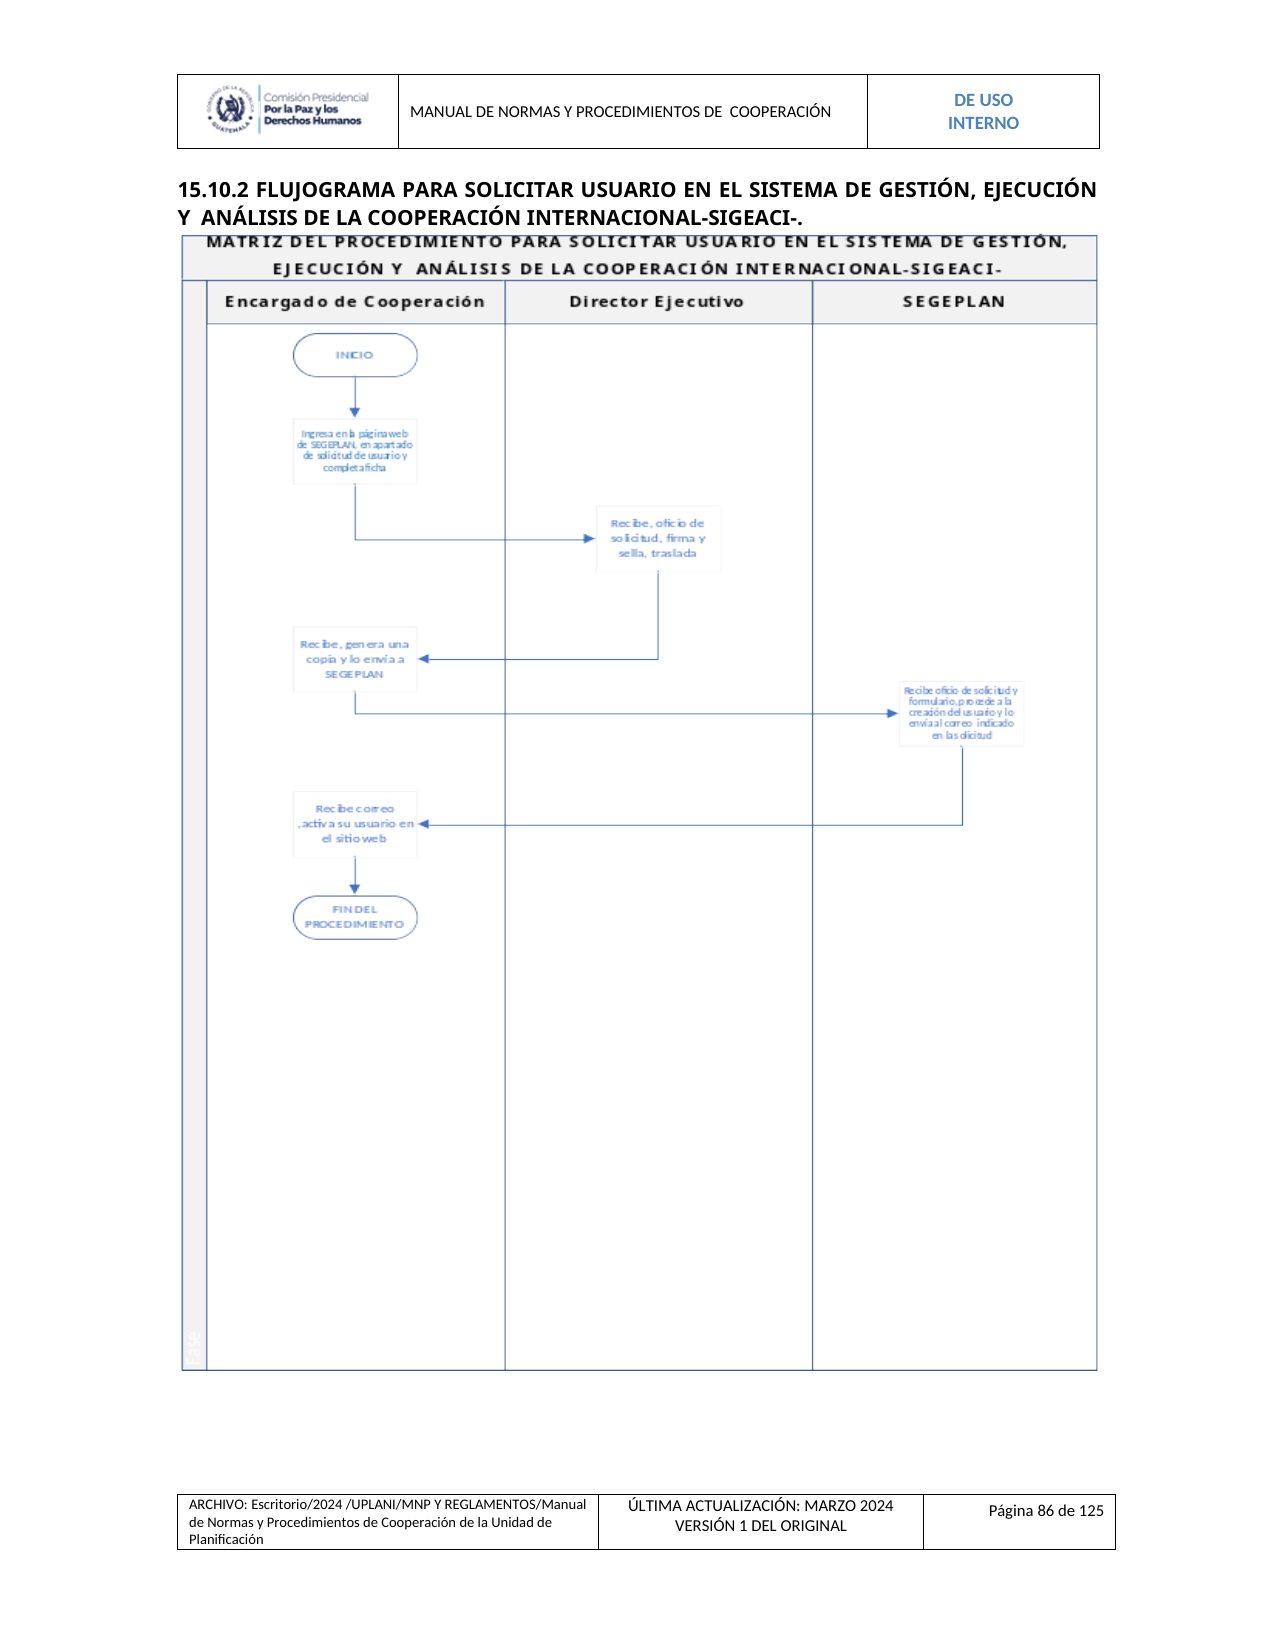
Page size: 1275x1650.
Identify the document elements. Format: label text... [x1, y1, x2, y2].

text 15.10.2 FLUJOGRAMA PARA SOLICITAR USUARIO EN EL SISTEMA DE GESTIÓN, EJECUCIÓN Y ANÁLISIS DE LA COOPERACIÓN INTERNACIONAL-SIGEACI-. [177, 175, 1098, 232]
picture [204, 83, 374, 137]
